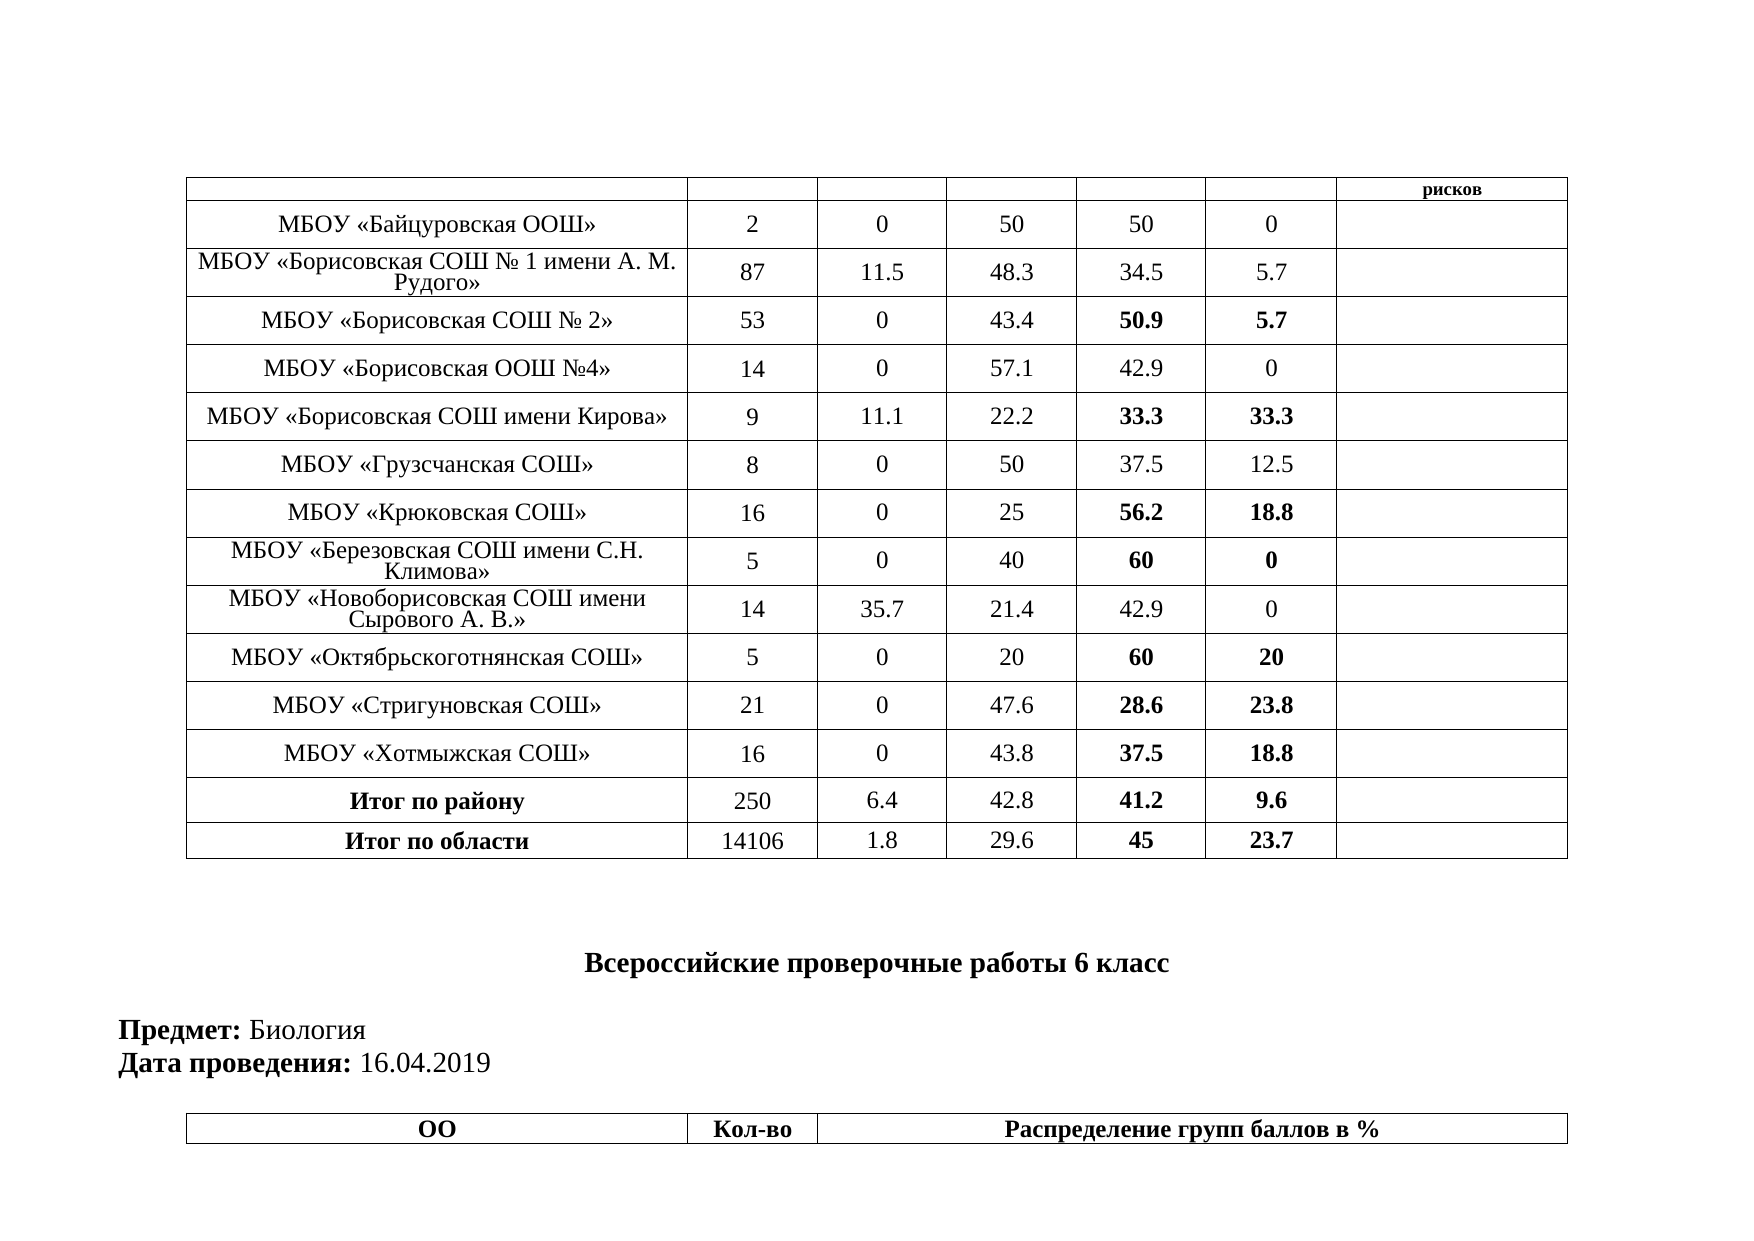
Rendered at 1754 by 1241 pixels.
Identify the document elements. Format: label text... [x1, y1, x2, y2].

table_cell 0 [1206, 345, 1336, 392]
table_cell 87 [688, 249, 817, 296]
table_cell 6.4 [818, 778, 946, 822]
table_cell 5 [688, 538, 817, 585]
table_cell 0 [818, 682, 946, 729]
table_cell МБОУ «Борисовская СОШ № 1 имени А. М. Рудого» [187, 249, 687, 296]
table_cell МБОУ «Новоборисовская СОШ имени Сырового А. В.» [187, 586, 687, 633]
table_cell [1337, 778, 1567, 822]
table_cell 0 [1206, 586, 1336, 633]
table_cell Итог по району [187, 778, 687, 822]
table_cell 18.8 [1206, 490, 1336, 537]
table_cell 21 [688, 682, 817, 729]
table_cell 14 [688, 345, 817, 392]
table_cell 60 [1077, 634, 1205, 681]
table_cell 0 [1206, 538, 1336, 585]
table_cell 47.6 [947, 682, 1076, 729]
table_cell 5 [688, 634, 817, 681]
table_cell 37.5 [1077, 730, 1205, 777]
table_cell 18.8 [1206, 730, 1336, 777]
table_header Кол-во уч. [688, 1114, 817, 1143]
table_cell 16 [688, 490, 817, 537]
table_cell [1337, 249, 1567, 296]
table_cell 50 [947, 441, 1076, 488]
table_cell 4 [1077, 178, 1205, 200]
table_cell 12.5 [1206, 441, 1336, 488]
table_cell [1337, 178, 1567, 200]
text Всероссийские проверочные работы 6 класс [118, 945, 1636, 978]
text Дата проведения: 16.04.2019 [118, 1045, 1636, 1079]
table_cell 22.2 [947, 393, 1076, 440]
table_cell [1337, 201, 1567, 248]
table_cell 57.1 [947, 345, 1076, 392]
table_cell 33.3 [1206, 393, 1336, 440]
table_cell 0 [818, 538, 946, 585]
table_cell МБОУ «Борисовская ООШ №4» [187, 345, 687, 392]
table_cell 11.5 [818, 249, 946, 296]
table_cell 16 [688, 730, 817, 777]
table_cell [1337, 538, 1567, 585]
table_cell 0 [818, 634, 946, 681]
table_cell МБОУ «Грузсчанская СОШ» [187, 441, 687, 488]
table_cell 9 [688, 393, 817, 440]
table_cell 45 [1077, 823, 1205, 857]
table_cell [1337, 297, 1567, 344]
table_cell 3 [947, 178, 1076, 200]
table_cell [1337, 730, 1567, 777]
table_cell 250 [688, 778, 817, 822]
table_cell МБОУ «Березовская СОШ имени С.Н. Климова» [187, 538, 687, 585]
table_cell 42.8 [947, 778, 1076, 822]
table_cell МБОУ «Борисовская СОШ имени Кирова» [187, 393, 687, 440]
table_cell 2 [818, 178, 946, 200]
table_cell 0 [818, 297, 946, 344]
table_cell 5.7 [1206, 297, 1336, 344]
table_cell 0 [818, 490, 946, 537]
table_cell [1337, 393, 1567, 440]
table_cell 42.9 [1077, 345, 1205, 392]
table_cell 33.3 [1077, 393, 1205, 440]
table_cell 23.8 [1206, 682, 1336, 729]
table_cell 43.8 [947, 730, 1076, 777]
table_cell 9.6 [1206, 778, 1336, 822]
table_cell 23.7 [1206, 823, 1336, 857]
table_cell 5 [1206, 178, 1336, 200]
table_cell [1337, 823, 1567, 857]
table_cell 0 [818, 345, 946, 392]
table_cell [1337, 490, 1567, 537]
table_cell МБОУ «Байцуровская ООШ» [187, 201, 687, 248]
table_cell [1337, 634, 1567, 681]
table_cell 2 [688, 201, 817, 248]
table_cell 60 [1077, 538, 1205, 585]
table_cell МБОУ «Борисовская СОШ № 2» [187, 297, 687, 344]
table_cell МБОУ «Стригуновская СОШ» [187, 682, 687, 729]
table_cell 37.5 [1077, 441, 1205, 488]
table_cell 48.3 [947, 249, 1076, 296]
table_cell 11.1 [818, 393, 946, 440]
table_cell МБОУ «Крюковская СОШ» [187, 490, 687, 537]
table_cell 14 [688, 586, 817, 633]
table_cell 20 [1206, 634, 1336, 681]
table_cell 0 [1206, 201, 1336, 248]
table_cell 50 [1077, 201, 1205, 248]
table_cell 34.5 [1077, 249, 1205, 296]
table_cell МБОУ «Хотмыжская СОШ» [187, 730, 687, 777]
table_cell [1337, 682, 1567, 729]
table_cell Итог по области [187, 823, 687, 857]
table_cell [1337, 441, 1567, 488]
table_cell 0 [818, 201, 946, 248]
table_cell 28.6 [1077, 682, 1205, 729]
table_header Распределение групп баллов в % [818, 1114, 1567, 1143]
table_cell 29.6 [947, 823, 1076, 857]
table_cell 20 [947, 634, 1076, 681]
table_cell 1.8 [818, 823, 946, 857]
table_cell 50 [947, 201, 1076, 248]
table_cell 42.9 [1077, 586, 1205, 633]
table_cell 53 [688, 297, 817, 344]
table_cell 50.9 [1077, 297, 1205, 344]
table_cell 35.7 [818, 586, 946, 633]
table_cell 5.7 [1206, 249, 1336, 296]
table_cell [1337, 586, 1567, 633]
table_cell 43.4 [947, 297, 1076, 344]
text Предмет: Биология [118, 1012, 1636, 1045]
table_cell 8 [688, 441, 817, 488]
table_cell МБОУ «Октябрьскоготнянская СОШ» [187, 634, 687, 681]
table_cell 0 [818, 730, 946, 777]
table_cell 56.2 [1077, 490, 1205, 537]
table_cell 0 [818, 441, 946, 488]
table_cell 41.2 [1077, 778, 1205, 822]
table_cell 21.4 [947, 586, 1076, 633]
table_header ОО [187, 1114, 687, 1143]
table_cell [1337, 345, 1567, 392]
table_cell 40 [947, 538, 1076, 585]
table_cell 14106 [688, 823, 817, 857]
table_cell 25 [947, 490, 1076, 537]
